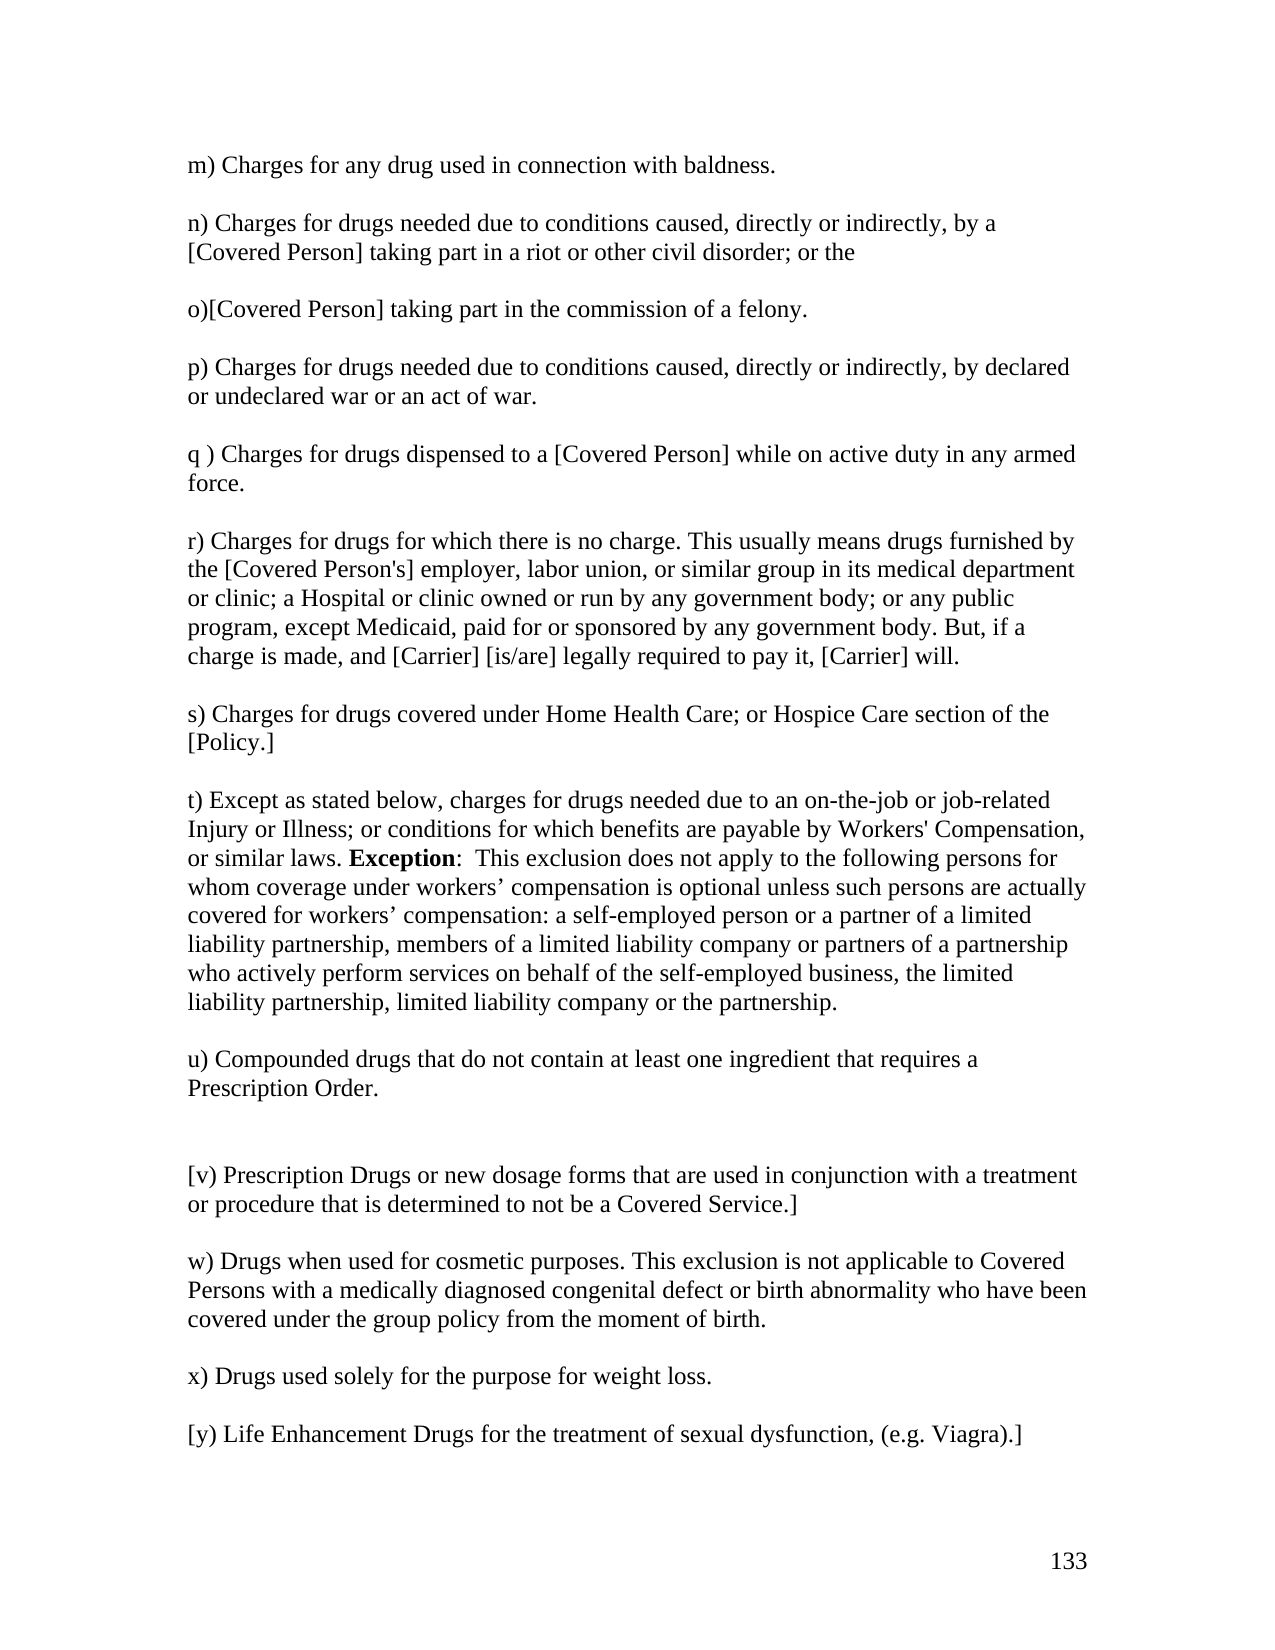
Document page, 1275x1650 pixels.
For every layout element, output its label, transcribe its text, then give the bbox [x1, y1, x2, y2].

text p) Charges for drugs needed due to conditions caused, directly or indirectly, by declared or undeclared war or an act of war. [187, 352, 1087, 410]
text [v) Prescription Drugs or new dosage forms that are used in conjunction with a treatment or procedure that is determined to not be a Covered Service.] [187, 1160, 1087, 1217]
text q ) Charges for drugs dispensed to a [Covered Person] while on active duty in any armed force. [187, 439, 1087, 497]
text o)[Covered Person] taking part in the commission of a felony. [187, 294, 1087, 323]
text r) Charges for drugs for which there is no charge. This usually means drugs furnished by the [Covered Person's] employer, labor union, or similar group in its medical department or clinic; a Hospital or clinic owned or run by any government body; or any public program, except Medicaid, paid for or sponsored by any government body. But, if a charge is made, and [Carrier] [is/are] legally required to pay it, [Carrier] will. [187, 526, 1087, 669]
text [y) Life Enhancement Drugs for the treatment of sexual dysfunction, (e.g. Viagra).] [187, 1419, 1087, 1447]
text u) Compounded drugs that do not contain at least one ingredient that requires a Prescription Order. [187, 1044, 1087, 1102]
text w) Drugs when used for cosmetic purposes. This exclusion is not applicable to Covered Persons with a medically diagnosed congenital defect or birth abnormality who have been covered under the group policy from the moment of birth. [187, 1246, 1087, 1332]
text t) Except as stated below, charges for drugs needed due to an on-the-job or job-related Injury or Illness; or conditions for which benefits are payable by Workers' Compensation, or similar laws. Exception: This exclusion does not apply to the following persons for whom coverage under workers’ compensation is optional unless such persons are actually covered for workers’ compensation: a self-employed person or a partner of a limited liability partnership, members of a limited liability company or partners of a partnership who actively perform services on behalf of the self-employed business, the limited liability partnership, limited liability company or the partnership. [187, 785, 1087, 1015]
text x) Drugs used solely for the purpose for weight loss. [187, 1361, 1087, 1390]
text n) Charges for drugs needed due to conditions caused, directly or indirectly, by a [Covered Person] taking part in a riot or other civil disorder; or the [187, 208, 1087, 265]
text s) Charges for drugs covered under Home Health Care; or Hospice Care section of the [Policy.] [187, 699, 1087, 756]
text m) Charges for any drug used in connection with baldness. [187, 150, 1087, 179]
